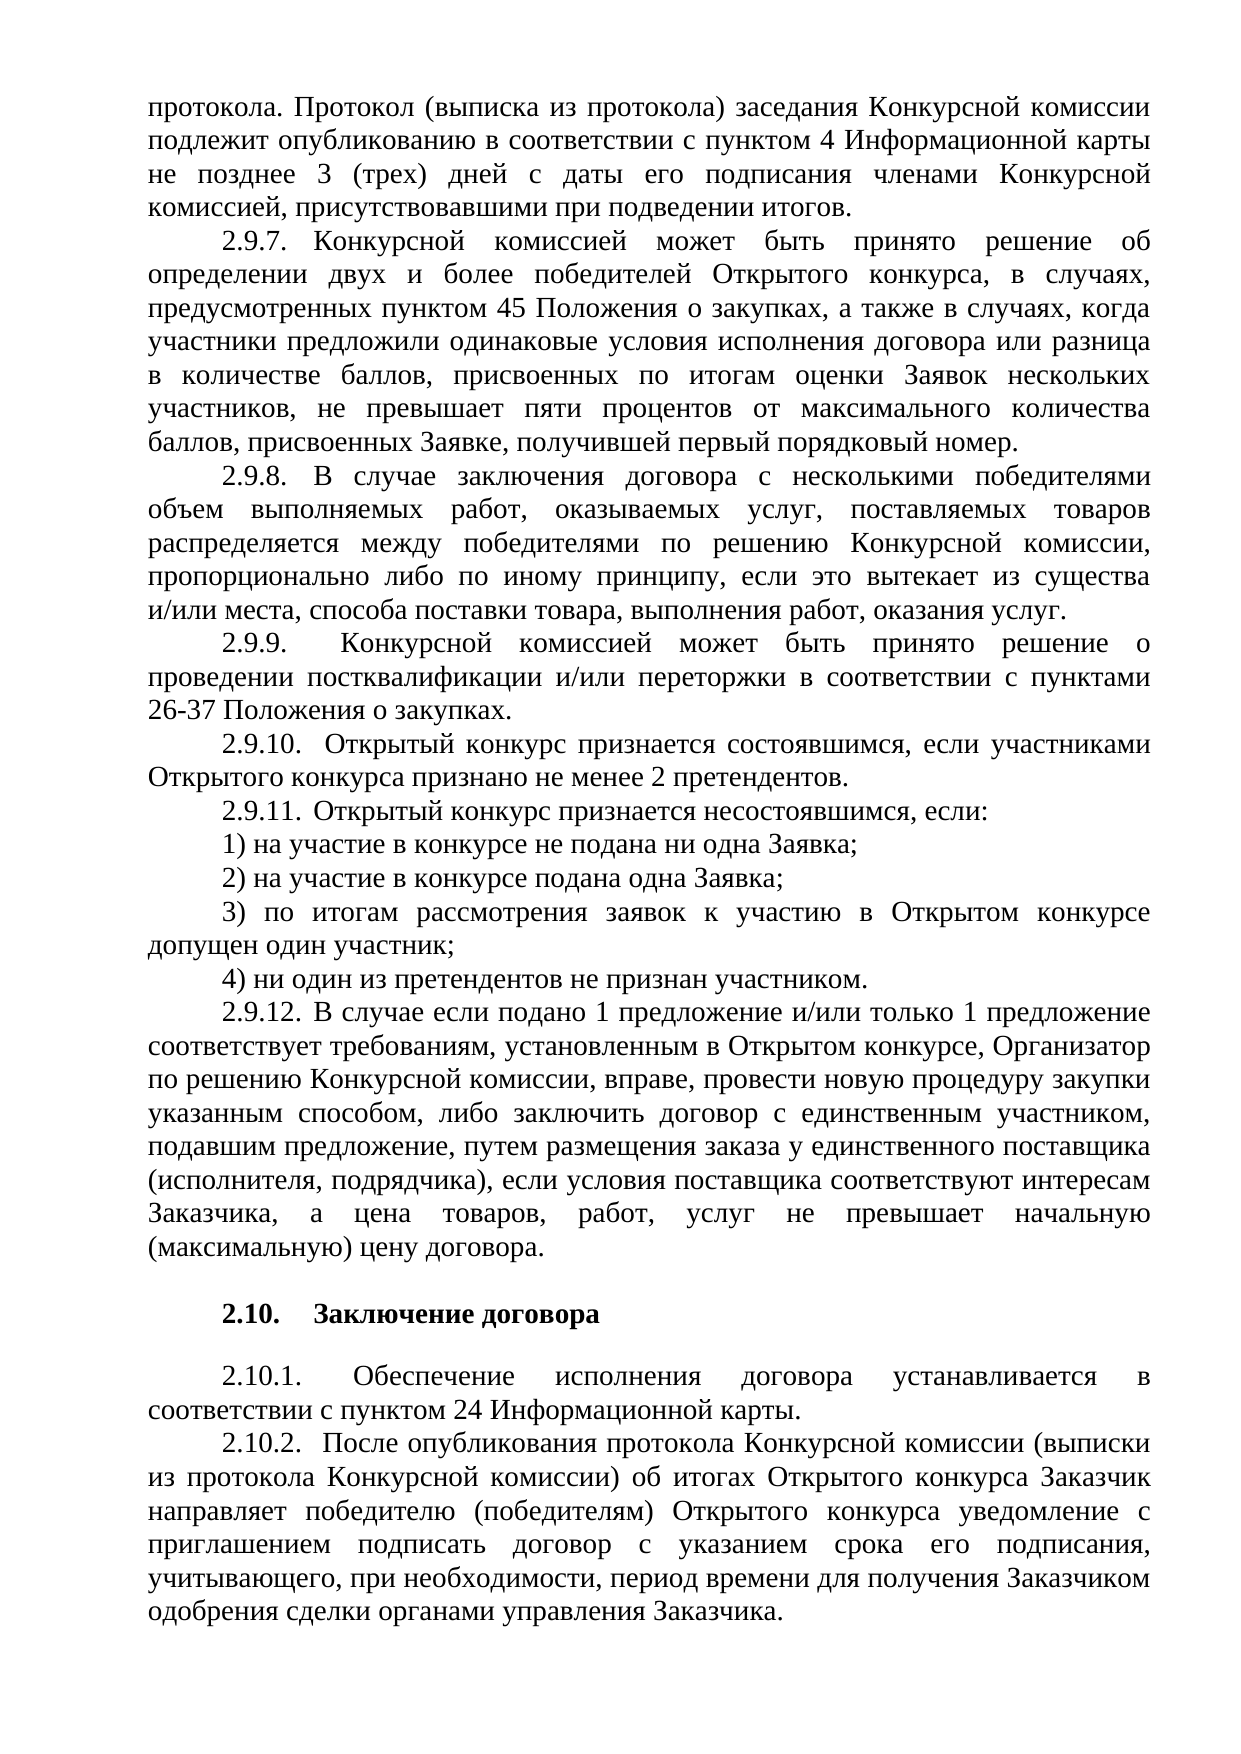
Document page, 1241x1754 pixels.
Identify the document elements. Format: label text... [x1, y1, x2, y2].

list После опубликования протокола Конкурсной комиссии (выписки из протокола Конкурсной комиссии) об итогах Открытого конкурса Заказчик направляет победителю (победителям) Открытого конкурса уведомление с приглашением подписать договор с указанием срока его подписания, учитывающего, при необходимости, период времени для получения Заказчиком одобрения сделки органами управления Заказчика. [148, 1426, 1152, 1627]
text 1) на участие в конкурсе не подана ни одна Заявка; [148, 827, 1152, 860]
list Обеспечение исполнения договора устанавливается в соответствии с пунктом 24 Информационной карты. [148, 1358, 1152, 1426]
list Конкурсной комиссией может быть принято решение о проведении постквалификации и/или переторжки в соответствии с пунктами 26-37 Положения о закупках. [148, 625, 1152, 726]
list Открытый конкурс признается состоявшимся, если участниками Открытого конкурса признано не менее 2 претендентов. [148, 726, 1152, 793]
subtitle Заключение договора [148, 1296, 1152, 1330]
text 2) на участие в конкурсе подана одна Заявка; [148, 860, 1152, 894]
list В случае если подано 1 предложение и/или только 1 предложение соответствует требованиям, установленным в Открытом конкурсе, Организатор по решению Конкурсной комиссии, вправе, провести новую процедуру закупки указанным способом, либо заключить договор с единственным участником, подавшим предложение, путем размещения заказа у единственного поставщика (исполнителя, подрядчика), если условия поставщика соответствуют интересам Заказчика, а цена товаров, работ, услуг не превышает начальную (максимальную) цену договора. [148, 994, 1152, 1263]
list В случае заключения договора с несколькими победителями объем выполняемых работ, оказываемых услуг, поставляемых товаров распределяется между победителями по решению Конкурсной комиссии, пропорционально либо по иному принципу, если это вытекает из существа и/или места, способа поставки товара, выполнения работ, оказания услуг. [148, 458, 1152, 625]
text 4) ни один из претендентов не признан участником. [148, 961, 1152, 994]
text 3) по итогам рассмотрения заявок к участию в Открытом конкурсе допущен один участник; [148, 894, 1152, 961]
list Конкурсной комиссией может быть принято решение об определении двух и более победителей Открытого конкурса, в случаях, предусмотренных пунктом 45 Положения о закупках, а также в случаях, когда участники предложили одинаковые условия исполнения договора или разница в количестве баллов, присвоенных по итогам оценки Заявок нескольких участников, не превышает пяти процентов от максимального количества баллов, присвоенных Заявке, получившей первый порядковый номер. [148, 223, 1152, 458]
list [148, 89, 1152, 223]
list Открытый конкурс признается несостоявшимся, если: [148, 793, 1152, 827]
